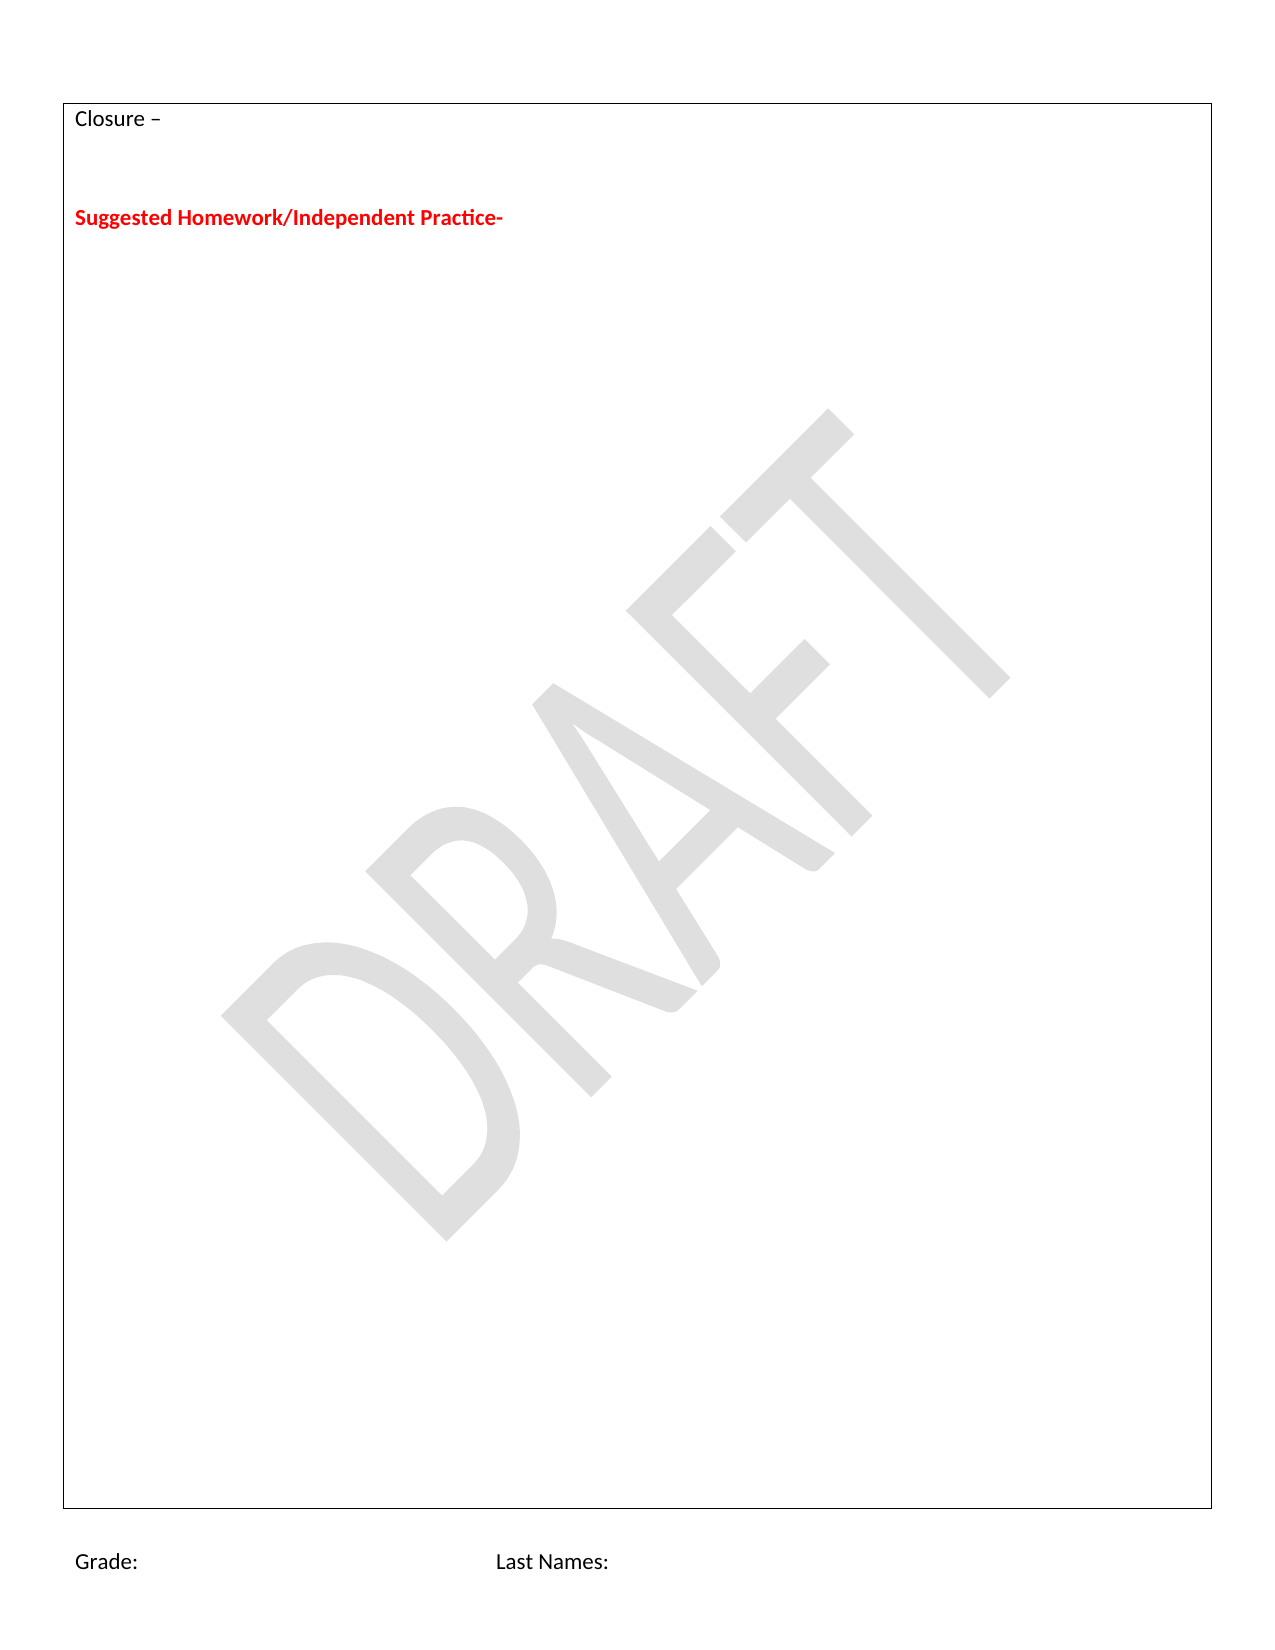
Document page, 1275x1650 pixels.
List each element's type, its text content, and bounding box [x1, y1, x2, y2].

table_cell Closure – Suggested Homework/Independent Practice- [64, 104, 1211, 1508]
